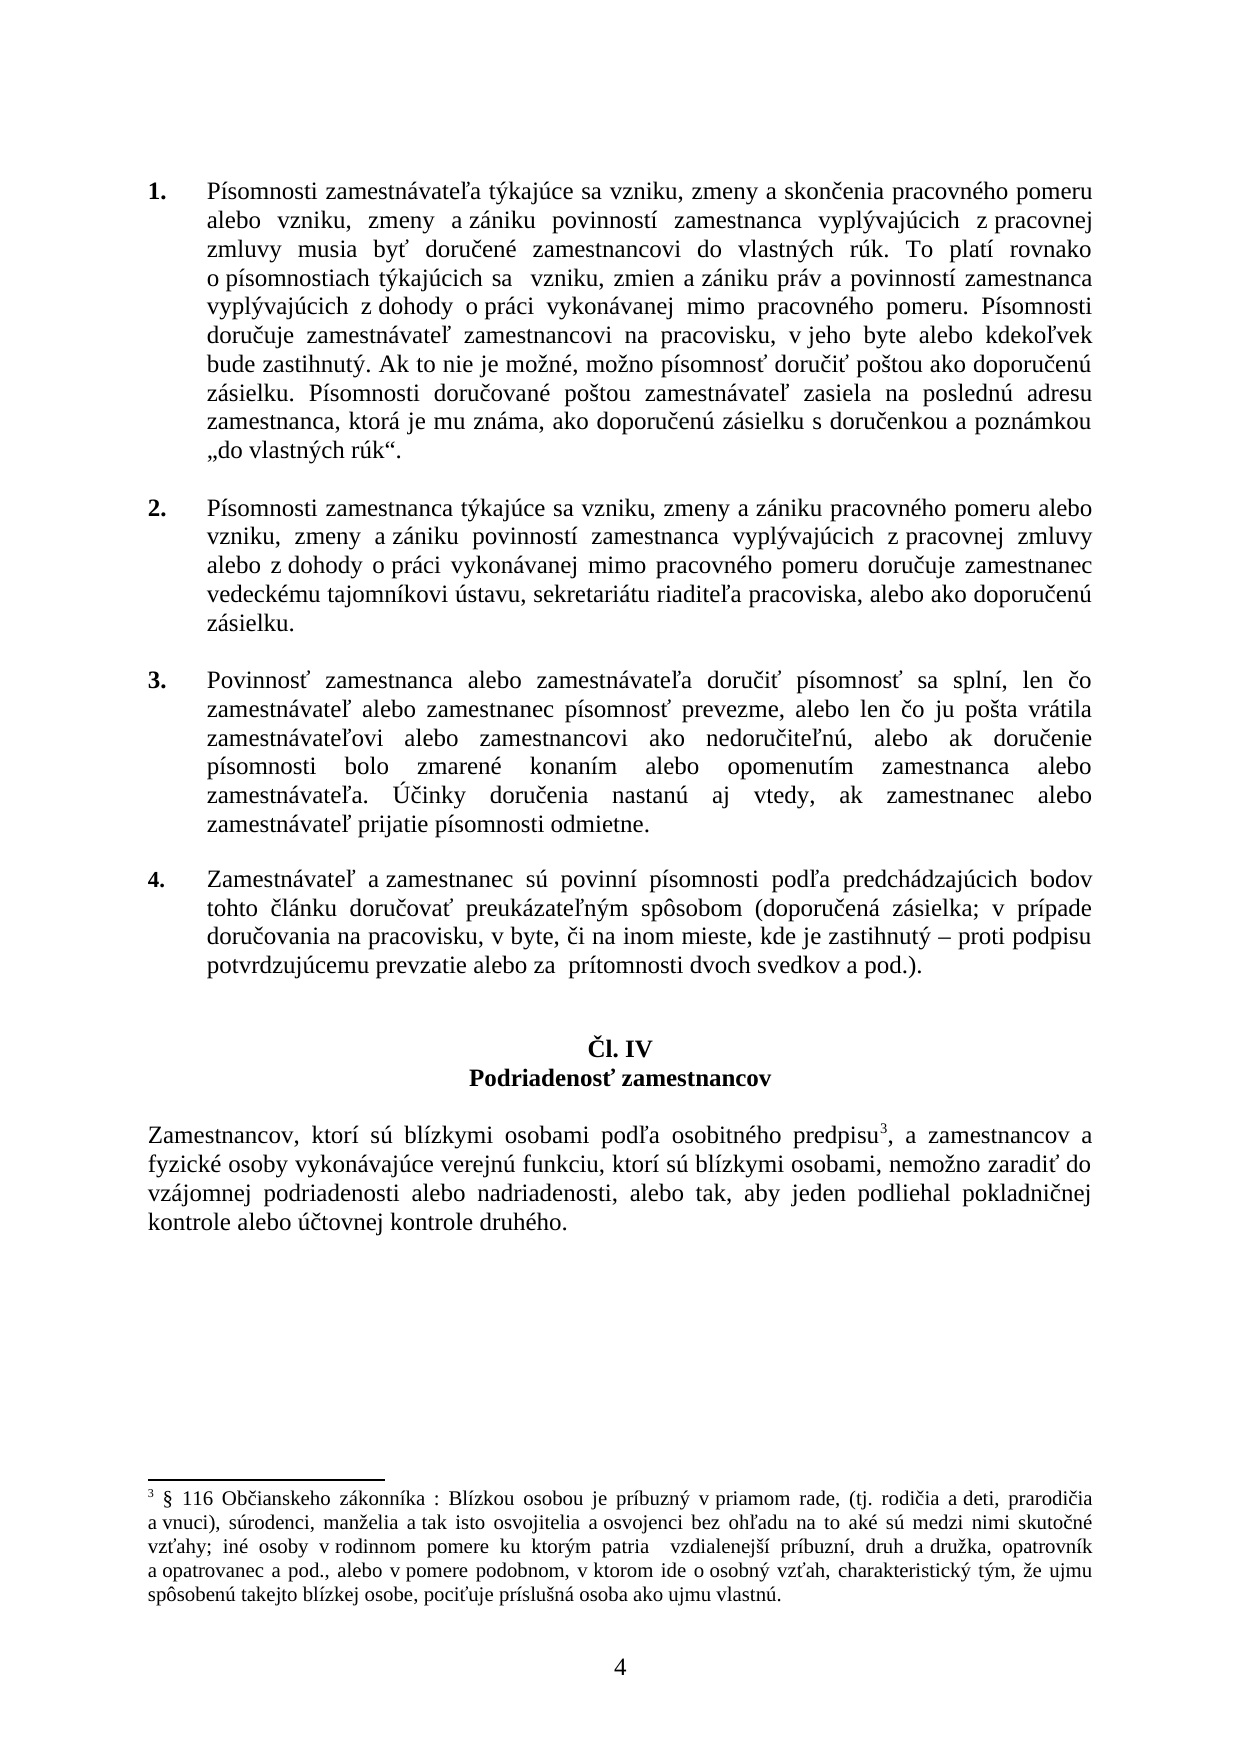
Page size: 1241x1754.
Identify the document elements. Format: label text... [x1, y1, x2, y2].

subtitle Čl. IV [148, 1034, 1093, 1063]
text Zamestnancov, ktorí sú blízkymi osobami podľa osobitného predpisu, a zamestnancov a fyzické osoby vykonávajúce verejnú funkciu, ktorí sú blízkymi osobami, nemožno zaradiť do vzájomnej podriadenosti alebo nadriadenosti, alebo tak, aby jeden podliehal pokladničnej kontrole alebo účtovnej kontrole druhého. [148, 1120, 1093, 1235]
list Zamestnávateľ a zamestnanec sú povinní písomnosti podľa predchádzajúcich bodov tohto článku doručovať preukázateľným spôsobom (doporučená zásielka; v prípade doručovania na pracovisku, v byte, či na inom mieste, kde je zastihnutý – proti podpisu potvrdzujúcemu prevzatie alebo za prítomnosti dvoch svedkov a pod.). [148, 864, 1093, 979]
list Povinnosť zamestnanca alebo zamestnávateľa doručiť písomnosť sa splní, len čo zamestnávateľ alebo zamestnanec písomnosť prevezme, alebo len čo ju pošta vrátila zamestnávateľovi alebo zamestnancovi ako nedoručiteľnú, alebo ak doručenie písomnosti bolo zmarené konaním alebo opomenutím zamestnanca alebo zamestnávateľa. Účinky doručenia nastanú aj vtedy, ak zamestnanec alebo zamestnávateľ prijatie písomnosti odmietne. [148, 665, 1093, 838]
list Písomnosti zamestnávateľa týkajúce sa vzniku, zmeny a skončenia pracovného pomeru alebo vzniku, zmeny a zániku povinností zamestnanca vyplývajúcich z pracovnej zmluvy musia byť doručené zamestnancovi do vlastných rúk. To platí rovnako o písomnostiach týkajúcich sa vzniku, zmien a zániku práv a povinností zamestnanca vyplývajúcich z dohody o práci vykonávanej mimo pracovného pomeru. Písomnosti doručuje zamestnávateľ zamestnancovi na pracovisku, v jeho byte alebo kdekoľvek bude zastihnutý. Ak to nie je možné, možno písomnosť doručiť poštou ako doporučenú zásielku. Písomnosti doručované poštou zamestnávateľ zasiela na poslednú adresu zamestnanca, ktorá je mu známa, ako doporučenú zásielku s doručenkou a poznámkou „do vlastných rúk“. [148, 176, 1093, 464]
text Podriadenosť zamestnancov [148, 1063, 1093, 1092]
list Písomnosti zamestnanca týkajúce sa vzniku, zmeny a zániku pracovného pomeru alebo vzniku, zmeny a zániku povinností zamestnanca vyplývajúcich z pracovnej zmluvy alebo z dohody o práci vykonávanej mimo pracovného pomeru doručuje zamestnanec vedeckému tajomníkovi ústavu, sekretariátu riaditeľa pracoviska, alebo ako doporučenú zásielku. [148, 493, 1093, 636]
